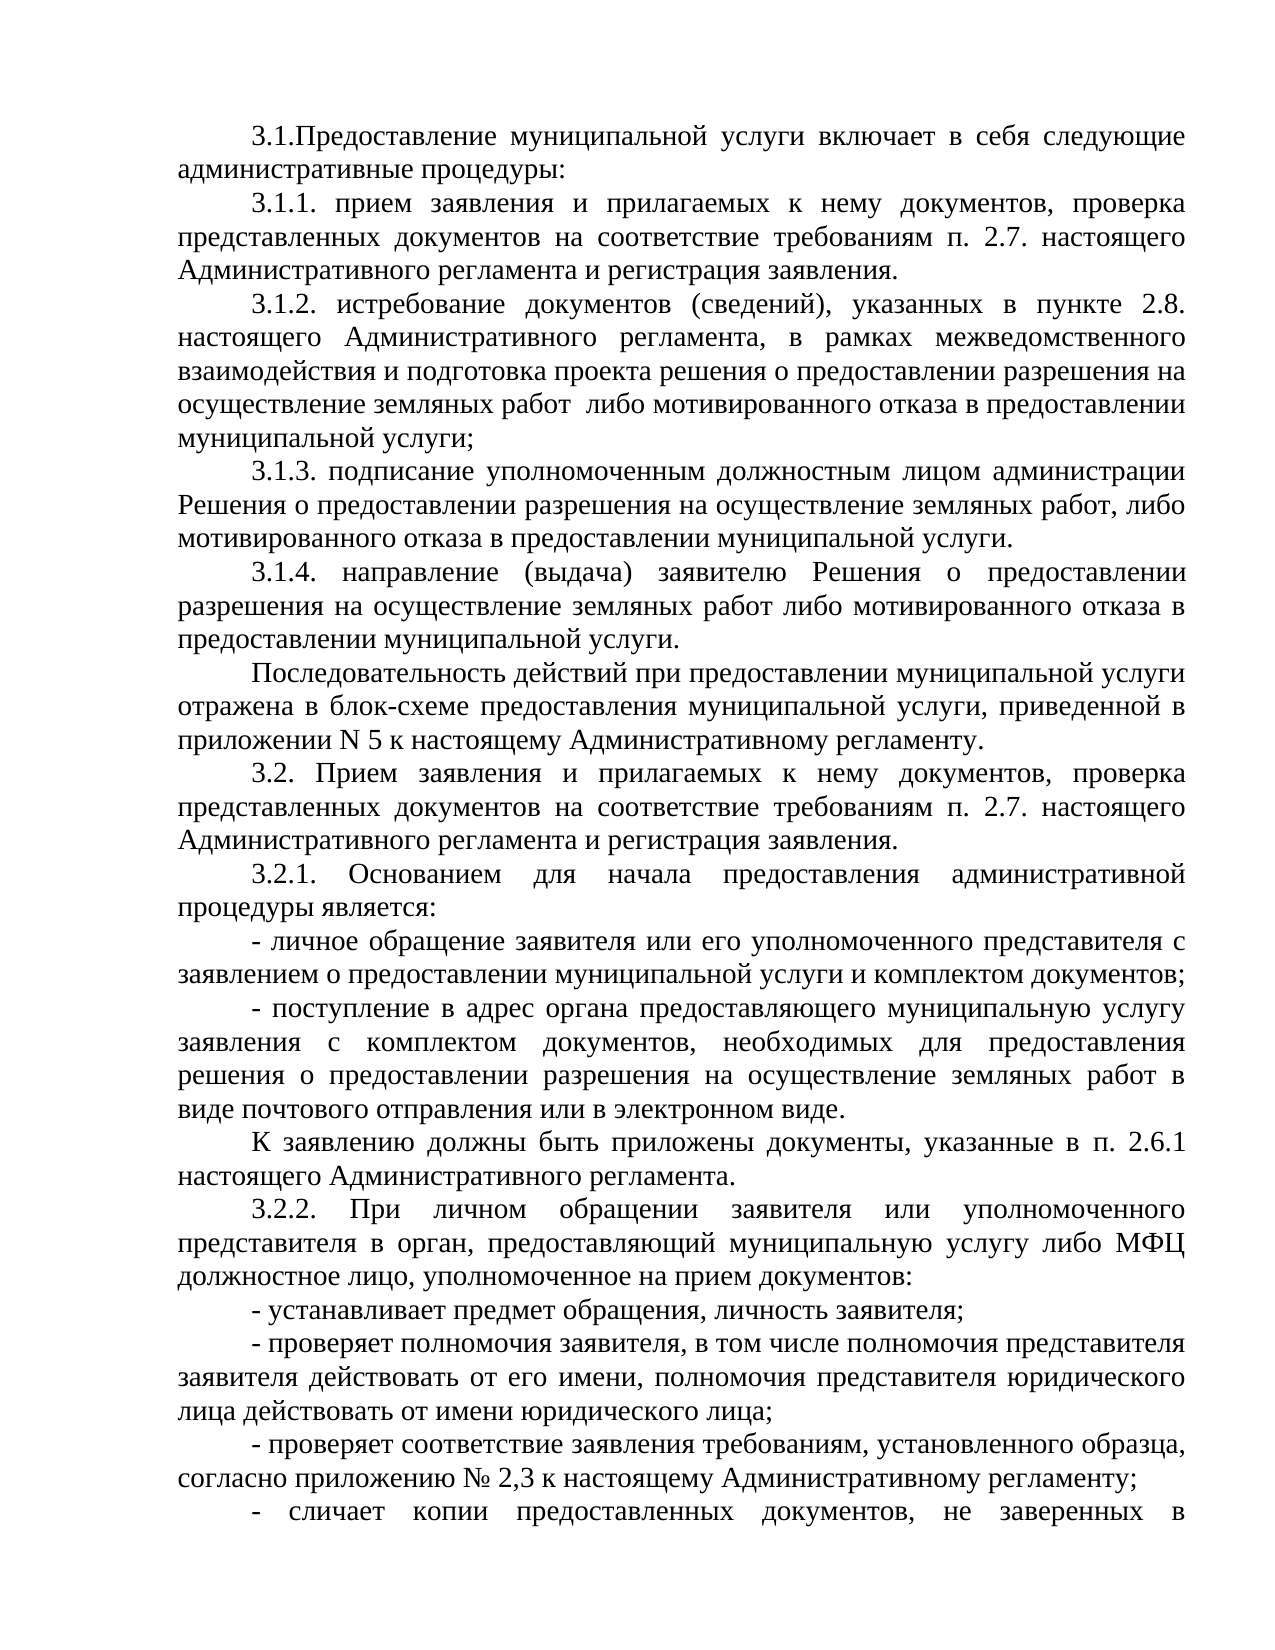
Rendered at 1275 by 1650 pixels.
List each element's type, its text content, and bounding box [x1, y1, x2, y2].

text 3.1.4. направление (выдача) заявителю Решения о предоставлении разрешения на осуществление земляных работ либо мотивированного отказа в предоставлении муниципальной услуги. [177, 554, 1186, 655]
text Последовательность действий при предоставлении муниципальной услуги отражена в блок-схеме предоставления муниципальной услуги, приведенной в приложении N 5 к настоящему Административному регламенту. [177, 655, 1186, 755]
text 3.2.2. При личном обращении заявителя или уполномоченного представителя в орган, предоставляющий муниципальную услугу либо МФЦ должностное лицо, уполномоченное на прием документов: [177, 1191, 1186, 1292]
text - устанавливает предмет обращения, личность заявителя; [177, 1292, 1186, 1326]
text 3.2. Прием заявления и прилагаемых к нему документов, проверка представленных документов на соответствие требованиям п. 2.7. настоящего Административного регламента и регистрация заявления. [177, 755, 1186, 856]
text - проверяет полномочия заявителя, в том числе полномочия представителя заявителя действовать от его имени, полномочия представителя юридического лица действовать от имени юридического лица; [177, 1326, 1186, 1426]
text 3.1.1. прием заявления и прилагаемых к нему документов, проверка представленных документов на соответствие требованиям п. 2.7. настоящего Административного регламента и регистрация заявления. [177, 185, 1186, 286]
text - проверяет соответствие заявления требованиям, установленного образца, согласно приложению № 2,3 к настоящему Административному регламенту; [177, 1426, 1186, 1493]
text 3.1.3. подписание уполномоченным должностным лицом администрации Решения о предоставлении разрешения на осуществление земляных работ, либо мотивированного отказа в предоставлении муниципальной услуги. [177, 453, 1186, 554]
text - поступление в адрес органа предоставляющего муниципальную услугу заявления с комплектом документов, необходимых для предоставления решения о предоставлении разрешения на осуществление земляных работ в виде почтового отправления или в электронном виде. [177, 990, 1186, 1124]
text 3.1.Предоставление муниципальной услуги включает в себя следующие административные процедуры: [177, 118, 1186, 185]
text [177, 1493, 1186, 1527]
text - личное обращение заявителя или его уполномоченного представителя с заявлением о предоставлении муниципальной услуги и комплектом документов; [177, 923, 1186, 990]
text К заявлению должны быть приложены документы, указанные в п. 2.6.1 настоящего Административного регламента. [177, 1124, 1186, 1191]
text 3.1.2. истребование документов (сведений), указанных в пункте 2.8. настоящего Административного регламента, в рамках межведомственного взаимодействия и подготовка проекта решения о предоставлении разрешения на осуществление земляных работ либо мотивированного отказа в предоставлении муниципальной услуги; [177, 286, 1186, 453]
text 3.2.1. Основанием для начала предоставления административной процедуры является: [177, 856, 1186, 923]
